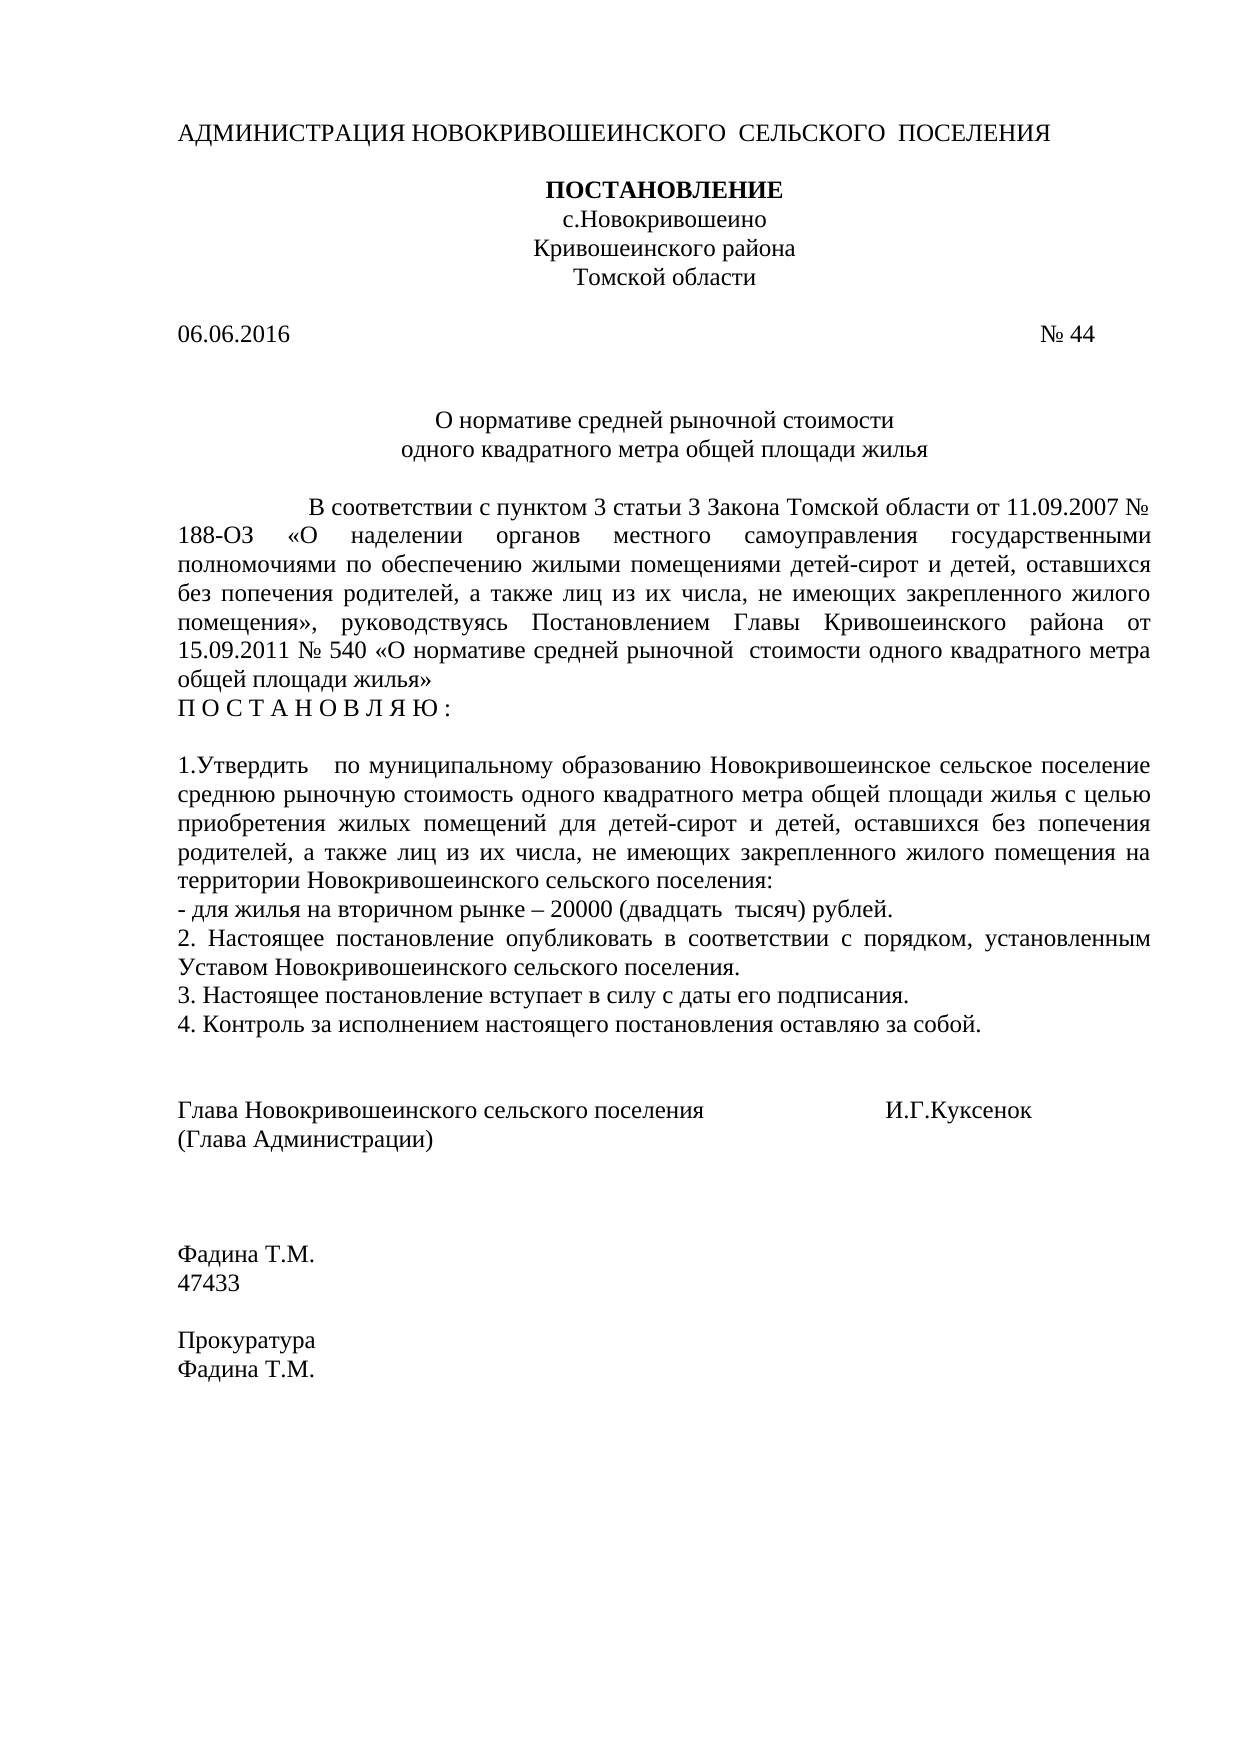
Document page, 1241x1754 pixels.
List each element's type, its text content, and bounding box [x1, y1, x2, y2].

text 06.06.2016 № 44 [177, 319, 1152, 348]
text О нормативе средней рыночной стоимости [177, 406, 1152, 434]
text ПОСТАНОВЛЕНИЕ [177, 176, 1152, 204]
text 47433 [177, 1268, 1152, 1297]
text Фадина Т.М. [177, 1239, 1152, 1268]
text В соответствии с пунктом 3 статьи 3 Закона Томской области от 11.09.2007 № 188-ОЗ «О наделении органов местного самоуправления государственными полномочиями по обеспечению жилыми помещениями детей-сирот и детей, оставшихся без попечения родителей, а также лиц из их числа, не имеющих закрепленного жилого помещения», руководствуясь Постановлением Главы Кривошеинского района от 15.09.2011 № 540 «О нормативе средней рыночной стоимости одного квадратного метра общей площади жилья» [177, 492, 1152, 693]
text одного квадратного метра общей площади жилья [177, 434, 1152, 463]
text с.Новокривошеино [177, 204, 1152, 233]
text - для жилья на вторичном рынке – 20000 (двадцать тысяч) рублей. [177, 894, 1152, 923]
text Фадина Т.М. [177, 1354, 1152, 1383]
text Прокуратура [177, 1326, 1152, 1354]
text АДМИНИСТРАЦИЯ НОВОКРИВОШЕИНСКОГО СЕЛЬСКОГО ПОСЕЛЕНИЯ [177, 118, 1152, 147]
text (Глава Администрации) [177, 1124, 1152, 1153]
text 1.Утвердить по муниципальному образованию Новокривошеинское сельское поселение среднюю рыночную стоимость одного квадратного метра общей площади жилья с целью приобретения жилых помещений для детей-сирот и детей, оставшихся без попечения родителей, а также лиц из их числа, не имеющих закрепленного жилого помещения на территории Новокривошеинского сельского поселения: [177, 751, 1152, 894]
text 3. Настоящее постановление вступает в силу с даты его подписания. [177, 981, 1152, 1009]
text П О С Т А Н О В Л Я Ю : [177, 693, 1152, 722]
text Глава Новокривошеинского сельского поселения И.Г.Куксенок [177, 1096, 1152, 1124]
text 2. Настоящее постановление опубликовать в соответствии с порядком, установленным Уставом Новокривошеинского сельского поселения. [177, 923, 1152, 981]
text Кривошеинского района [177, 233, 1152, 262]
text Томской области [177, 262, 1152, 291]
text 4. Контроль за исполнением настоящего постановления оставляю за собой. [177, 1009, 1152, 1038]
